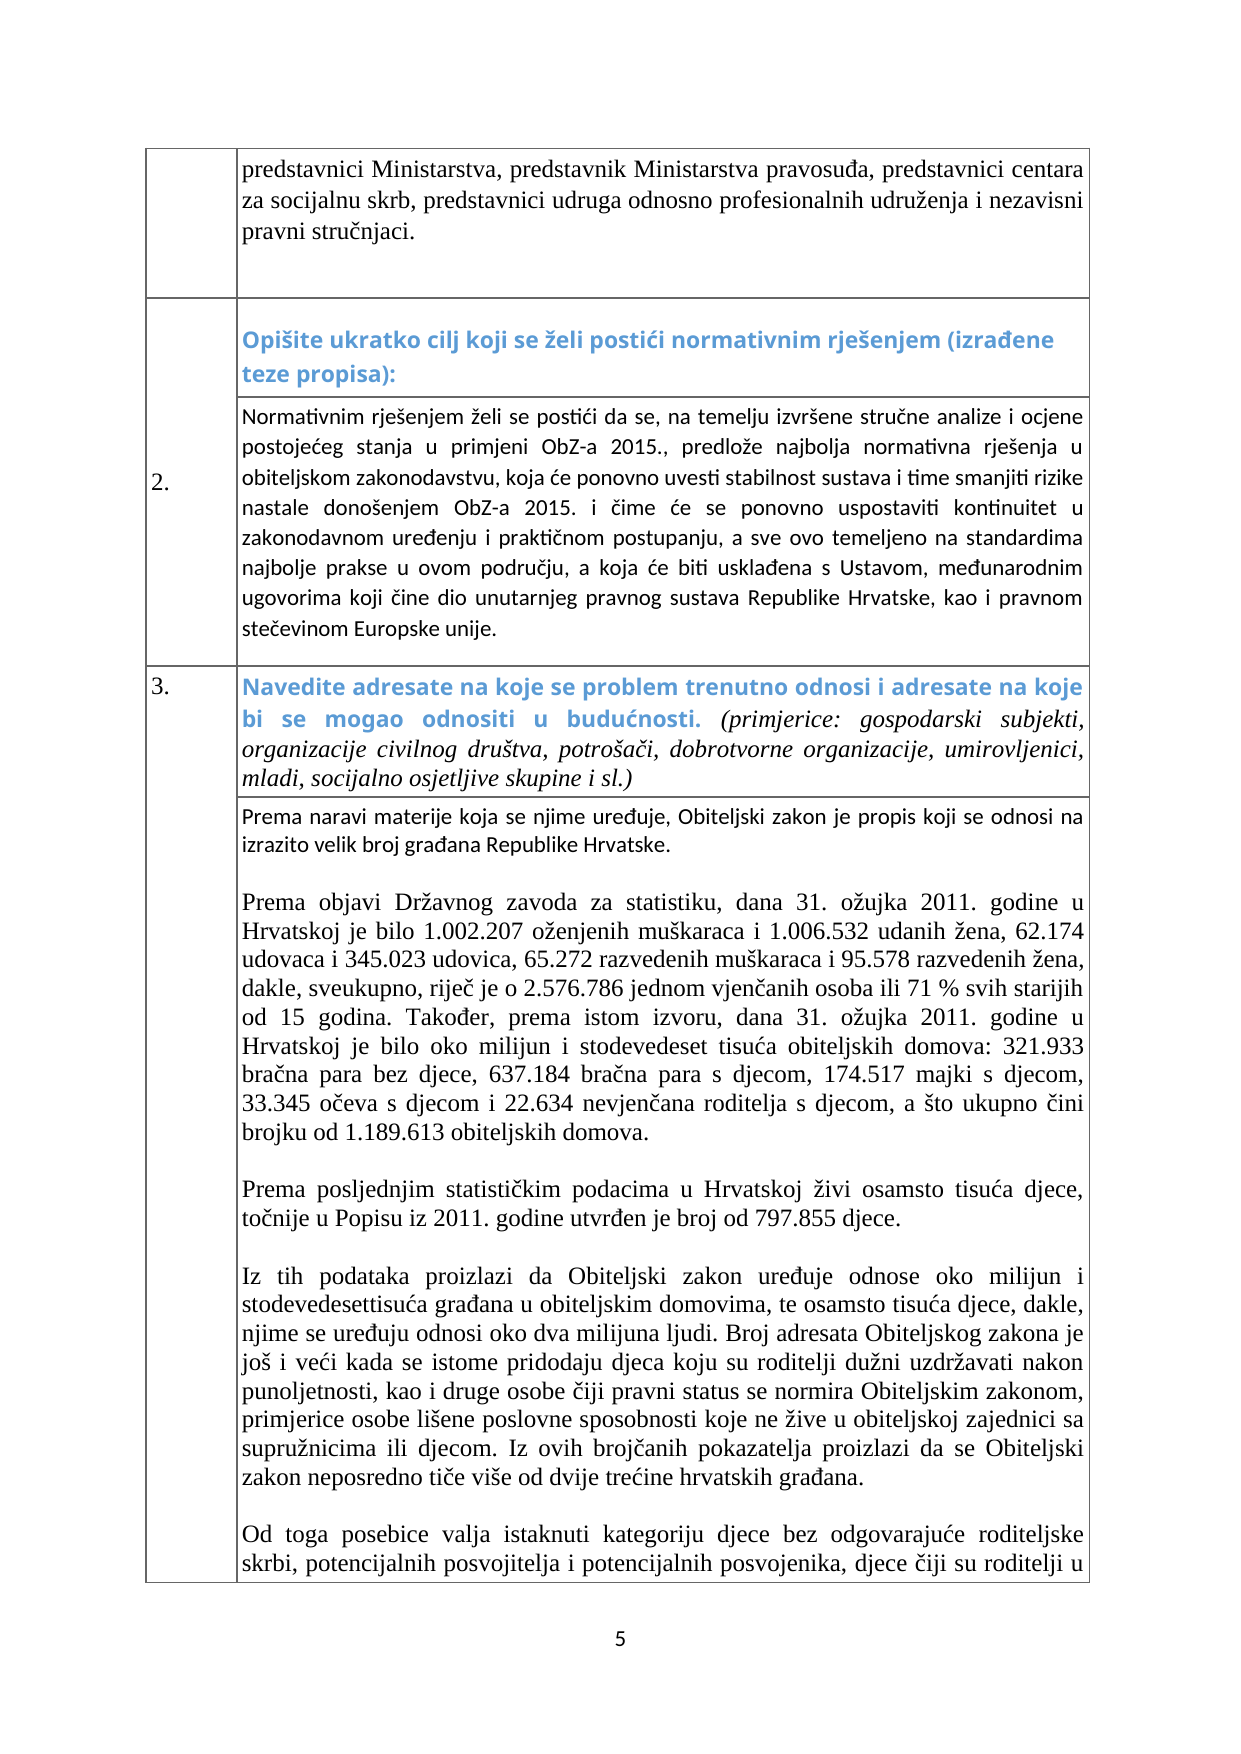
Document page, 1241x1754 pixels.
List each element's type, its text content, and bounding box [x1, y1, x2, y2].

table_cell [238, 149, 1089, 297]
table_cell [238, 398, 1089, 665]
table_cell 2. [147, 299, 236, 665]
table_cell Opišite ukratko cilj koji se želi postići normativnim rješenjem (izrađene teze propisa): [238, 299, 1089, 396]
table_cell Navedite adresate na koje se problem trenutno odnosi i adresate na koje bi se mogao odnositi u budućnosti. (primjerice: gospodarski subjekti, organizacije civilnog društva, potrošači, dobrotvorne organizacije, umirovljenici, mladi, socijalno osjetljive skupine i sl.) [238, 667, 1089, 796]
table_cell [238, 798, 1089, 1582]
table_cell 3. [147, 667, 236, 1582]
